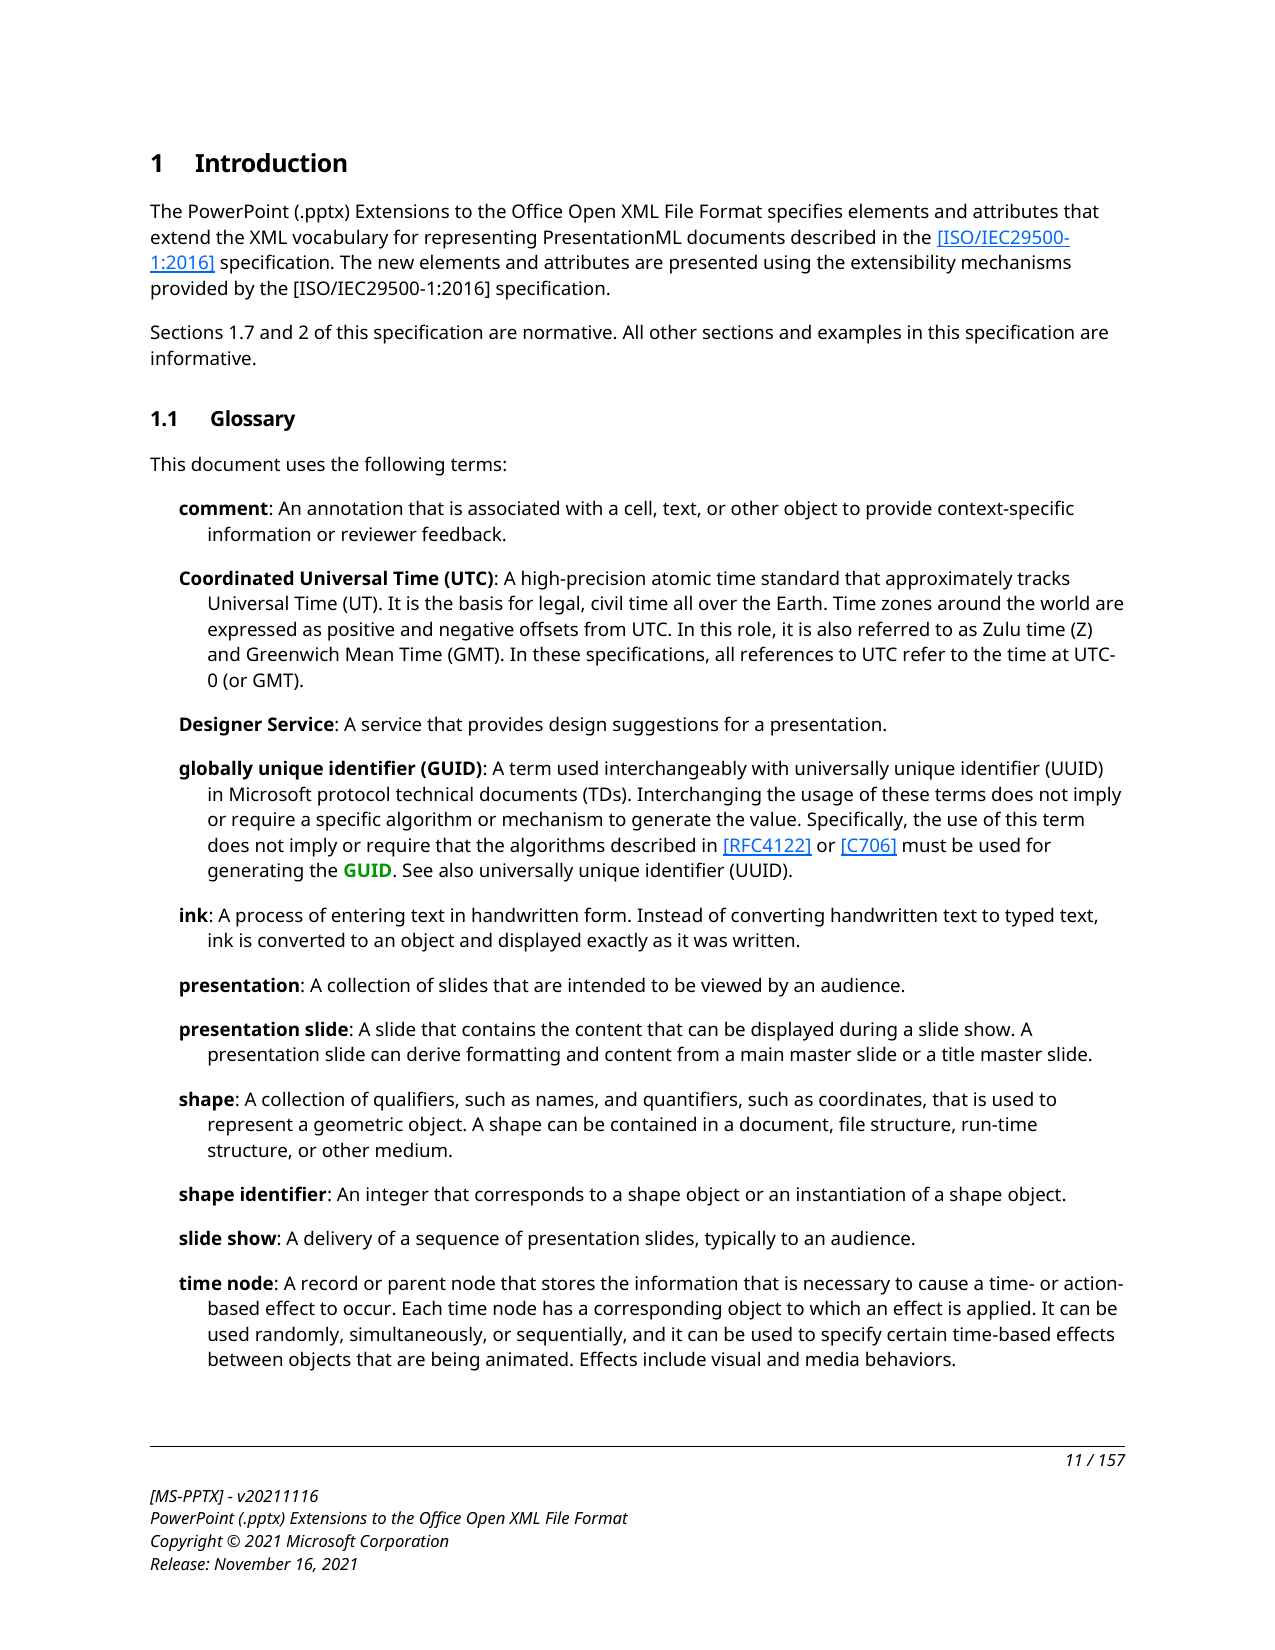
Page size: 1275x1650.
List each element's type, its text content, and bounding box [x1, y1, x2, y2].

text presentation: A collection of slides that are intended to be viewed by an audience. [178, 972, 1125, 997]
text This document uses the following terms: [150, 451, 1125, 477]
subtitle Introduction [150, 146, 1125, 180]
text The PowerPoint (.pptx) Extensions to the Office Open XML File Format specifies elements and attributes that extend the XML vocabulary for representing PresentationML documents described in the [ISO/IEC29500-1:2016] specification. The new elements and attributes are presented using the extensibility mechanisms provided by the [ISO/IEC29500-1:2016] specification. [150, 199, 1125, 301]
text Sections 1.7 and 2 of this specification are normative. All other sections and examples in this specification are informative. [150, 319, 1125, 371]
text globally unique identifier (GUID): A term used interchangeably with universally unique identifier (UUID) in Microsoft protocol technical documents (TDs). Interchanging the usage of these terms does not imply or require a specific algorithm or mechanism to generate the value. Specifically, the use of this term does not imply or require that the algorithms described in [RFC4122] or [C706] must be used for generating the GUID. See also universally unique identifier (UUID). [178, 756, 1125, 883]
subtitle Glossary [150, 404, 1125, 432]
text presentation slide: A slide that contains the content that can be displayed during a slide show. A presentation slide can derive formatting and content from a main master slide or a title master slide. [178, 1016, 1125, 1067]
text comment: An annotation that is associated with a cell, text, or other object to provide context-specific information or reviewer feedback. [178, 495, 1125, 546]
text time node: A record or parent node that stores the information that is necessary to cause a time- or action-based effect to occur. Each time node has a corresponding object to which an effect is applied. It can be used randomly, simultaneously, or sequentially, and it can be used to specify certain time-based effects between objects that are being animated. Effects include visual and media behaviors. [178, 1270, 1125, 1372]
text shape: A collection of qualifiers, such as names, and quantifiers, such as coordinates, that is used to represent a geometric object. A shape can be contained in a document, file structure, run-time structure, or other medium. [178, 1086, 1125, 1162]
text Designer Service: A service that provides design suggestions for a presentation. [178, 711, 1125, 737]
text shape identifier: An integer that corresponds to a shape object or an instantiation of a shape object. [178, 1181, 1125, 1207]
text slide show: A delivery of a sequence of presentation slides, typically to an audience. [178, 1226, 1125, 1251]
text Coordinated Universal Time (UTC): A high-precision atomic time standard that approximately tracks Universal Time (UT). It is the basis for legal, civil time all over the Earth. Time zones around the world are expressed as positive and negative offsets from UTC. In this role, it is also referred to as Zulu time (Z) and Greenwich Mean Time (GMT). In these specifications, all references to UTC refer to the time at UTC-0 (or GMT). [178, 565, 1125, 693]
text ink: A process of entering text in handwritten form. Instead of converting handwritten text to typed text, ink is converted to an object and displayed exactly as it was written. [178, 902, 1125, 953]
